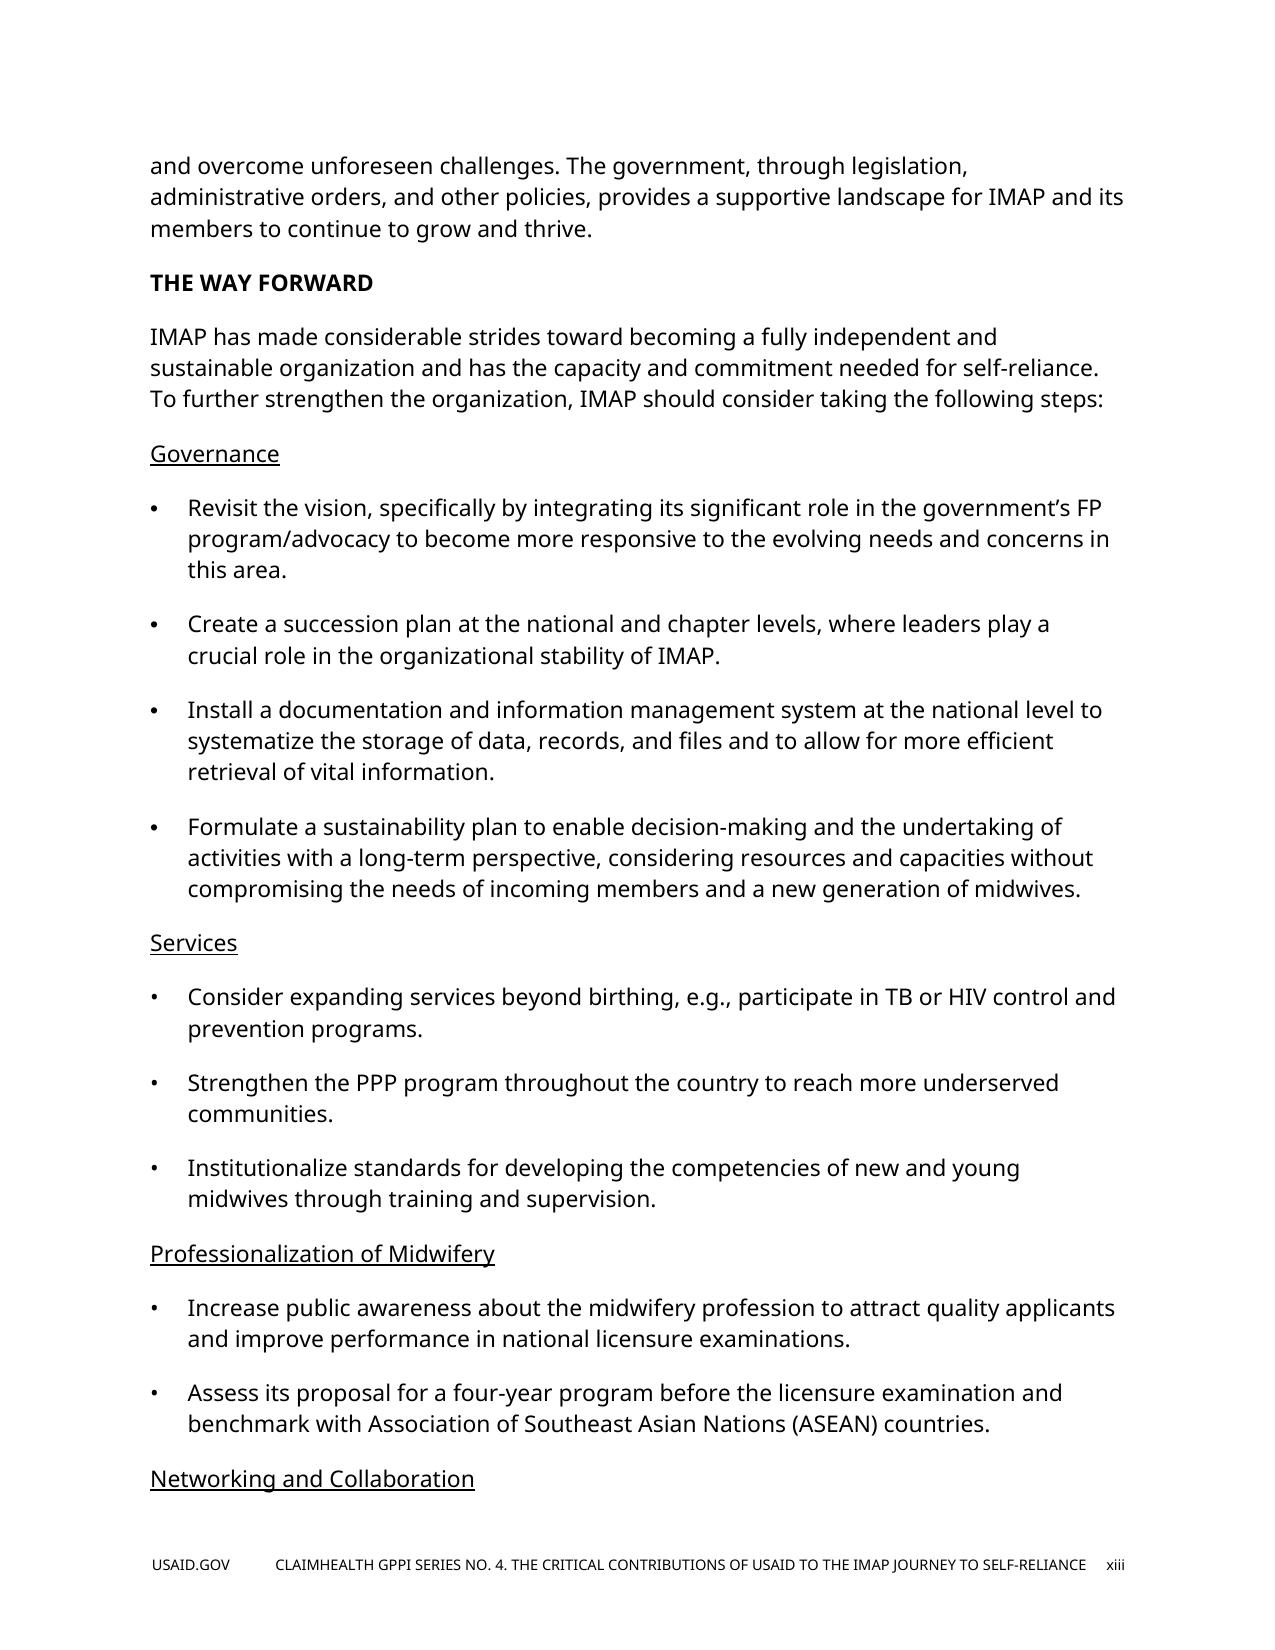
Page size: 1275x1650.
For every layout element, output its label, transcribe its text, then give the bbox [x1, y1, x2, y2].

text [150, 150, 1125, 244]
text Governance [150, 437, 1125, 469]
list Strengthen the PPP program throughout the country to reach more underserved communities. [150, 1067, 1125, 1129]
text Services [150, 927, 1125, 958]
list Create a succession plan at the national and chapter levels, where leaders play a crucial role in the organizational stability of IMAP. [150, 608, 1125, 671]
text Professionalization of Midwifery [150, 1237, 1125, 1269]
list Install a documentation and information management system at the national level to systematize the storage of data, records, and files and to allow for more efficient retrieval of vital information. [150, 694, 1125, 787]
list Assess its proposal for a four-year program before the licensure examination and benchmark with Association of Southeast Asian Nations (ASEAN) countries. [150, 1377, 1125, 1439]
list Increase public awareness about the midwifery profession to attract quality applicants and improve performance in national licensure examinations. [150, 1292, 1125, 1354]
text Networking and Collaboration [150, 1462, 1125, 1494]
list Consider expanding services beyond birthing, e.g., participate in TB or HIV control and prevention programs. [150, 981, 1125, 1044]
list Institutionalize standards for developing the competencies of new and young midwives through training and supervision. [150, 1152, 1125, 1214]
list Formulate a sustainability plan to enable decision-making and the undertaking of activities with a long-term perspective, considering resources and capacities without compromising the needs of incoming members and a new generation of midwives. [150, 810, 1125, 904]
text THE WAY FORWARD [150, 267, 1125, 298]
text IMAP has made considerable strides toward becoming a fully independent and sustainable organization and has the capacity and commitment needed for self-reliance. To further strengthen the organization, IMAP should consider taking the following steps: [150, 321, 1125, 414]
list Revisit the vision, specifically by integrating its significant role in the government’s FP program/advocacy to become more responsive to the evolving needs and concerns in this area. [150, 492, 1125, 585]
